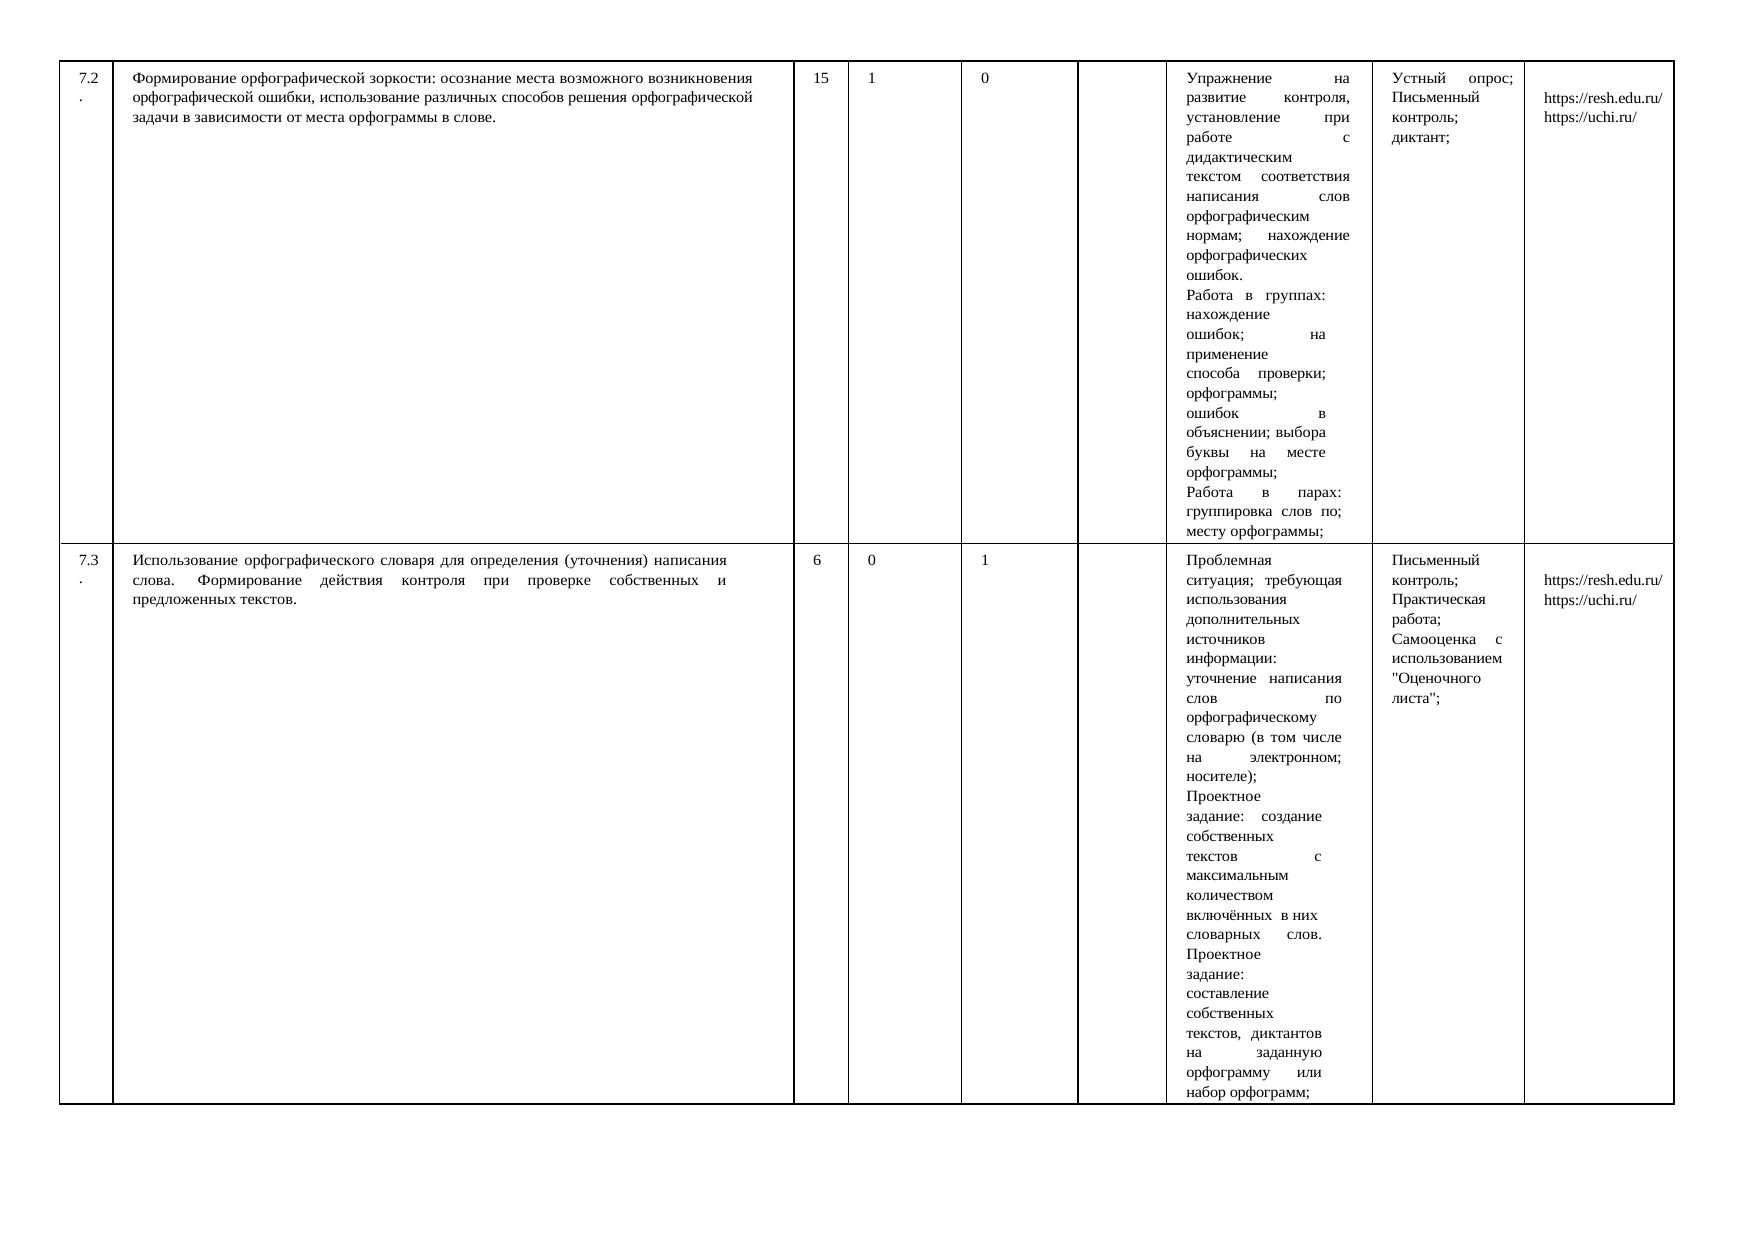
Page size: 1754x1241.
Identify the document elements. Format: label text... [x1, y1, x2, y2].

table_cell 7.3. [60, 544, 112, 1103]
table_cell Письменный контроль; Практическая работа; Самооценка с использованием "Оценочного листа"; [1373, 544, 1524, 1103]
table_header Формирование орфографической зоркости: осознание места возможного возникновения орфографической ошибки, использование различных способов решения орфографической задачи в зависимости от места орфограммы в слове. [114, 62, 793, 542]
table_header 0 [962, 62, 1077, 542]
table_cell 6 [795, 544, 848, 1103]
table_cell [1525, 544, 1673, 1103]
table_cell 1 [962, 544, 1077, 1103]
table_header 7.2. [60, 62, 112, 542]
table_header Устный опрос; Письменный контроль; диктант; [1373, 62, 1524, 542]
table_header 1 [849, 62, 961, 542]
table_header Упражнение на развитие контроля, установление при работе с дидактическим текстом соответствия написания слов орфографическим нормам; нахождение орфографических ошибок. Работа в группах: нахождение ошибок; на применение способа проверки; орфограммы; ошибок в объяснении; выбора буквы на месте орфограммы; Работа в парах: группировка слов по; месту орфограммы; [1167, 62, 1372, 542]
table_header 15 [795, 62, 848, 542]
table_header https://resh.edu.ru/ https://uchi.ru/ [1525, 62, 1673, 542]
table_cell [1079, 544, 1166, 1103]
table_cell 0 [849, 544, 961, 1103]
table_header [1079, 62, 1166, 542]
table_cell Использование орфографического словаря для определения (уточнения) написания слова. Формирование действия контроля при проверке собственных и предложенных текстов. [114, 544, 793, 1103]
table_cell Проблемная ситуация; требующая использования дополнительных источников информации: уточнение написания слов по орфографическому словарю (в том числе на электронном; носителе); Проектное задание: создание собственных текстов с максимальным количеством включённых в них словарных слов. Проектное задание: составление собственных текстов, диктантов на заданную орфограмму или набор орфограмм; [1167, 544, 1372, 1103]
